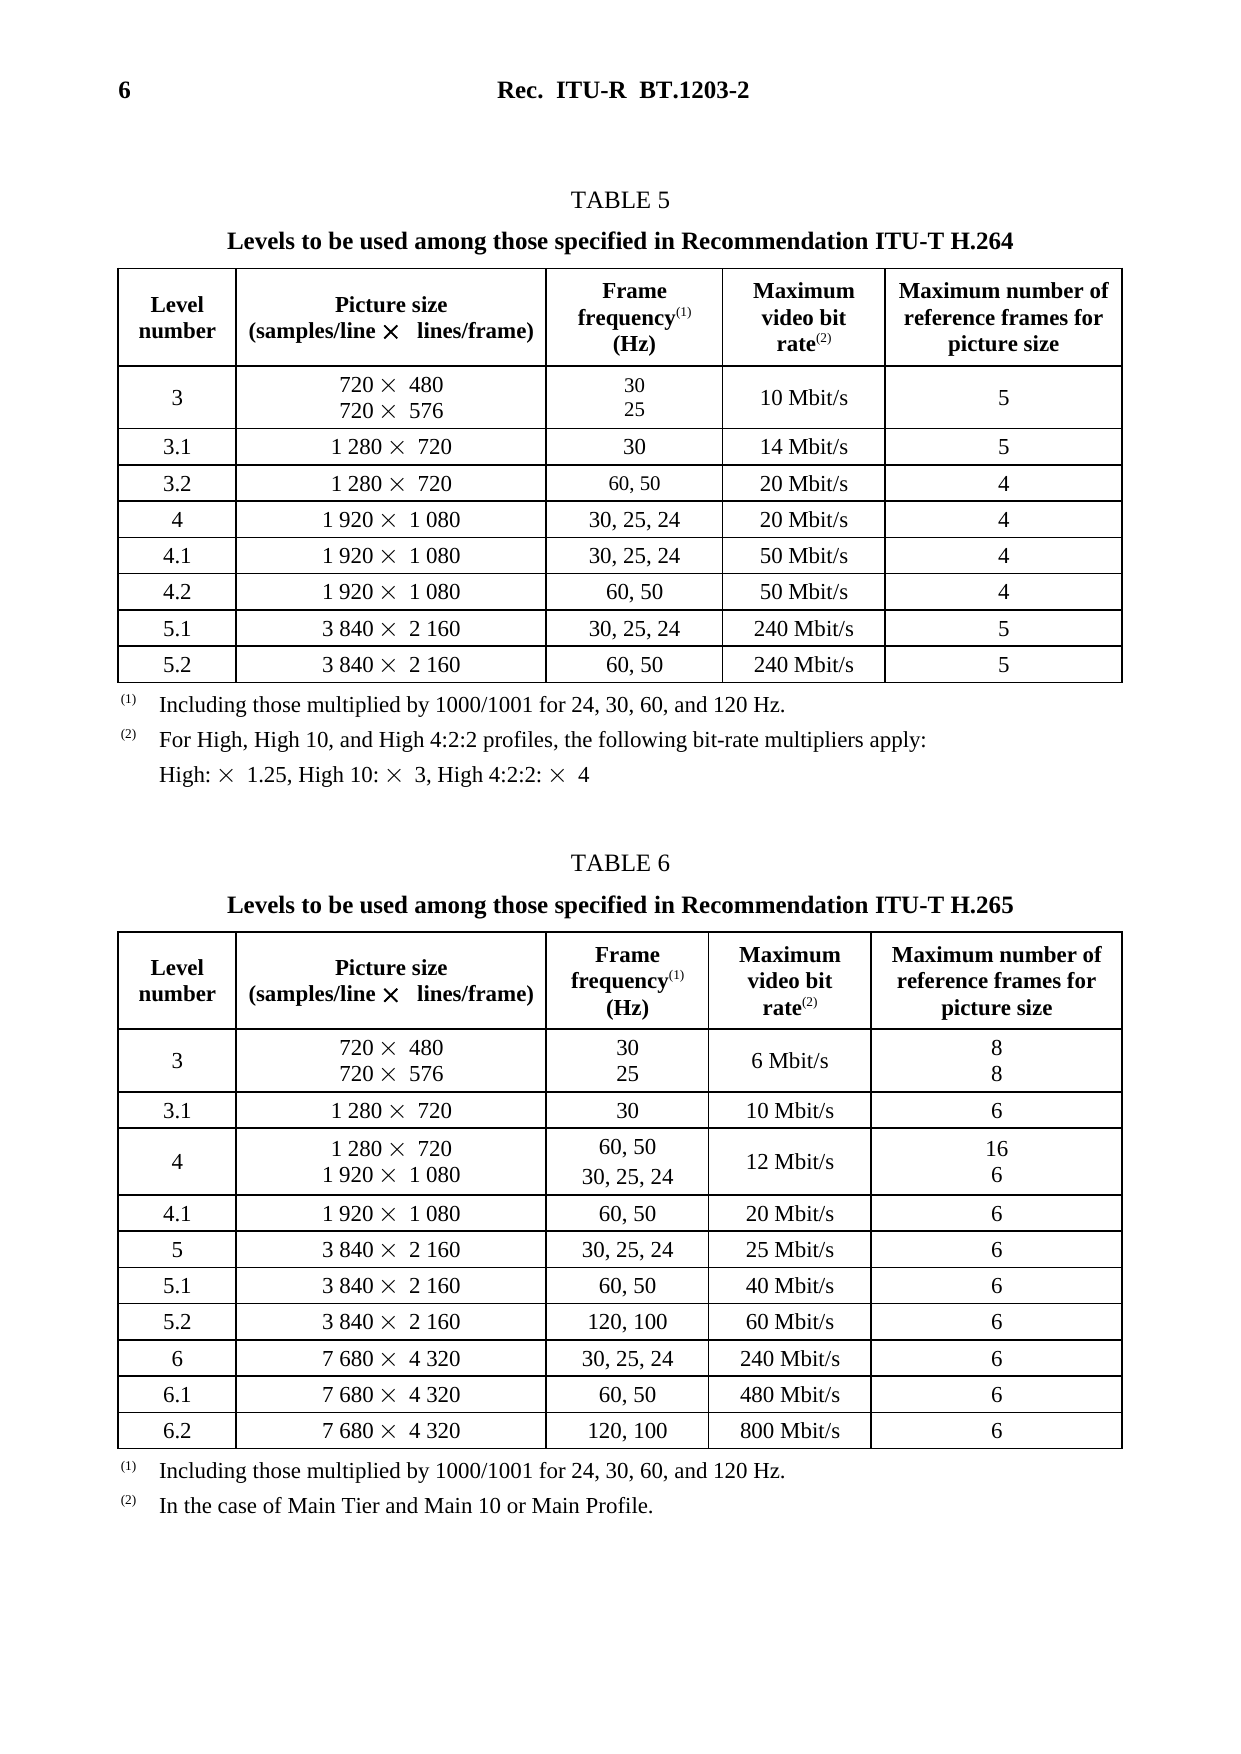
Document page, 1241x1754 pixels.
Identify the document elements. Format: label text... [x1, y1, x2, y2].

table_cell 4 [886, 502, 1121, 536]
table_cell 3 840 2 160 [237, 611, 545, 645]
table_cell 6 [872, 1304, 1121, 1339]
table_cell 3.2 [119, 466, 235, 500]
table_cell 5.2 [119, 1304, 235, 1339]
table_cell 1 280 720 [237, 1093, 545, 1127]
table_cell 30 25 [547, 1030, 708, 1091]
table_cell 6 [872, 1413, 1121, 1448]
table_cell 240 Mbit/s [723, 611, 884, 645]
table_header Maximum number of reference frames for picture size [872, 933, 1121, 1028]
table_cell 30, 25, 24 [547, 538, 722, 573]
table_cell 4.1 [119, 538, 235, 573]
table_cell 60, 50 30, 25, 24 [547, 1129, 708, 1194]
table_cell 6 [872, 1196, 1121, 1230]
table_cell 12 Mbit/s [709, 1129, 870, 1194]
table_cell 6.1 [119, 1377, 235, 1411]
table_cell 5.1 [119, 1268, 235, 1303]
table_cell 4 [886, 466, 1121, 500]
table_header Maximum number of reference frames for picture size [886, 269, 1121, 365]
table_cell 5.1 [119, 611, 235, 645]
table_cell 1 920 1 080 [237, 574, 545, 609]
table_cell 40 Mbit/s [709, 1268, 870, 1303]
table_cell 6.2 [119, 1413, 235, 1448]
table_cell (1) Including those multiplied by 1000/1001 for 24, 30, 60, and 120 Hz. (2) In the case of Main Tier and Main 10 or Main Profile. [118, 1449, 1122, 1519]
table_cell 1 920 1 080 [237, 1196, 545, 1230]
table_cell 6 [119, 1341, 235, 1375]
table_cell 240 Mbit/s [709, 1341, 870, 1375]
table_cell 3 [119, 1030, 235, 1091]
table_cell 5 [119, 1232, 235, 1266]
table_cell 60, 50 [547, 1268, 708, 1303]
table_cell 6 Mbit/s [709, 1030, 870, 1091]
table_cell 800 Mbit/s [709, 1413, 870, 1448]
table_cell 4.1 [119, 1196, 235, 1230]
table_cell 20 Mbit/s [709, 1196, 870, 1230]
table_cell 4 [119, 1129, 235, 1194]
table_cell 5.2 [119, 647, 235, 681]
text TABLE 5 [118, 185, 1122, 214]
table_cell 5 [886, 367, 1121, 428]
table_cell 120, 100 [547, 1413, 708, 1448]
table_cell 5 [886, 647, 1121, 681]
table_cell 16 6 [872, 1129, 1121, 1194]
table_header Frame frequency(1) (Hz) [547, 269, 722, 365]
table_cell 6 [872, 1232, 1121, 1266]
title Levels to be used among those specified in Recommendation ITU-T H.265 [118, 890, 1122, 918]
table_cell 10 Mbit/s [709, 1093, 870, 1127]
title Levels to be used among those specified in Recommendation ITU-T H.264 [118, 226, 1122, 255]
table_cell 14 Mbit/s [723, 429, 884, 464]
table_cell 4 [886, 574, 1121, 609]
table_cell 4.2 [119, 574, 235, 609]
table_cell 6 [872, 1268, 1121, 1303]
table_cell 60, 50 [547, 1377, 708, 1411]
table_cell 3 840 2 160 [237, 647, 545, 681]
table_cell 1 280 720 1 920 1 080 [237, 1129, 545, 1194]
table_cell 3 [119, 367, 235, 428]
table_cell 720 480 720 576 [237, 367, 545, 428]
table_cell 60, 50 [547, 466, 722, 500]
table_cell 50 Mbit/s [723, 538, 884, 573]
table_cell 4 [886, 538, 1121, 573]
table_cell 3 840 2 160 [237, 1268, 545, 1303]
table_cell 7 680 4 320 [237, 1341, 545, 1375]
table_cell 6 [872, 1377, 1121, 1411]
table_cell 6 [872, 1093, 1121, 1127]
table_cell 20 Mbit/s [723, 502, 884, 536]
table_cell 20 Mbit/s [723, 466, 884, 500]
table_cell 120, 100 [547, 1304, 708, 1339]
table_cell 60, 50 [547, 647, 722, 681]
table_header Level number [119, 269, 235, 365]
text TABLE 6 [118, 848, 1122, 877]
table_cell 480 Mbit/s [709, 1377, 870, 1411]
table_cell 1 920 1 080 [237, 502, 545, 536]
table_cell 3.1 [119, 429, 235, 464]
table_cell 30, 25, 24 [547, 611, 722, 645]
table_cell 3 840 2 160 [237, 1304, 545, 1339]
table_cell (1) Including those multiplied by 1000/1001 for 24, 30, 60, and 120 Hz. (2) For High, High 10, and High 4:2:2 profiles, the following bit-rate multipliers apply: High: 1.25, High 10: 3, High 4:2:2: 4 [118, 683, 1122, 787]
table_cell 10 Mbit/s [723, 367, 884, 428]
table_cell 8 8 [872, 1030, 1121, 1091]
table_cell 30, 25, 24 [547, 1341, 708, 1375]
table_cell 60, 50 [547, 1196, 708, 1230]
table_cell 25 Mbit/s [709, 1232, 870, 1266]
table_cell 4 [119, 502, 235, 536]
table_cell 60 Mbit/s [709, 1304, 870, 1339]
table_header Picture size (samples/line  lines/frame) [237, 933, 545, 1028]
table_cell 1 280 720 [237, 466, 545, 500]
table_cell 1 280 720 [237, 429, 545, 464]
table_cell 1 920 1 080 [237, 538, 545, 573]
table_header Maximum video bit rate(2) [723, 269, 884, 365]
table_header Maximum video bit rate(2) [709, 933, 870, 1028]
table_header Level number [119, 933, 235, 1028]
table_cell 30 [547, 429, 722, 464]
table_cell 6 [872, 1341, 1121, 1375]
table_cell 7 680 4 320 [237, 1377, 545, 1411]
table_cell 3.1 [119, 1093, 235, 1127]
table_cell 60, 50 [547, 574, 722, 609]
table_cell 50 Mbit/s [723, 574, 884, 609]
table_cell 3 840 2 160 [237, 1232, 545, 1266]
table_cell 30, 25, 24 [547, 1232, 708, 1266]
table_cell 7 680 4 320 [237, 1413, 545, 1448]
table_cell 30, 25, 24 [547, 502, 722, 536]
table_cell 30 25 [547, 367, 722, 428]
table_cell 30 [547, 1093, 708, 1127]
table_header Frame frequency(1) (Hz) [547, 933, 708, 1028]
table_cell 720 480 720 576 [237, 1030, 545, 1091]
table_cell 5 [886, 429, 1121, 464]
table_header Picture size (samples/line  lines/frame) [237, 269, 545, 365]
table_cell 240 Mbit/s [723, 647, 884, 681]
table_cell 5 [886, 611, 1121, 645]
